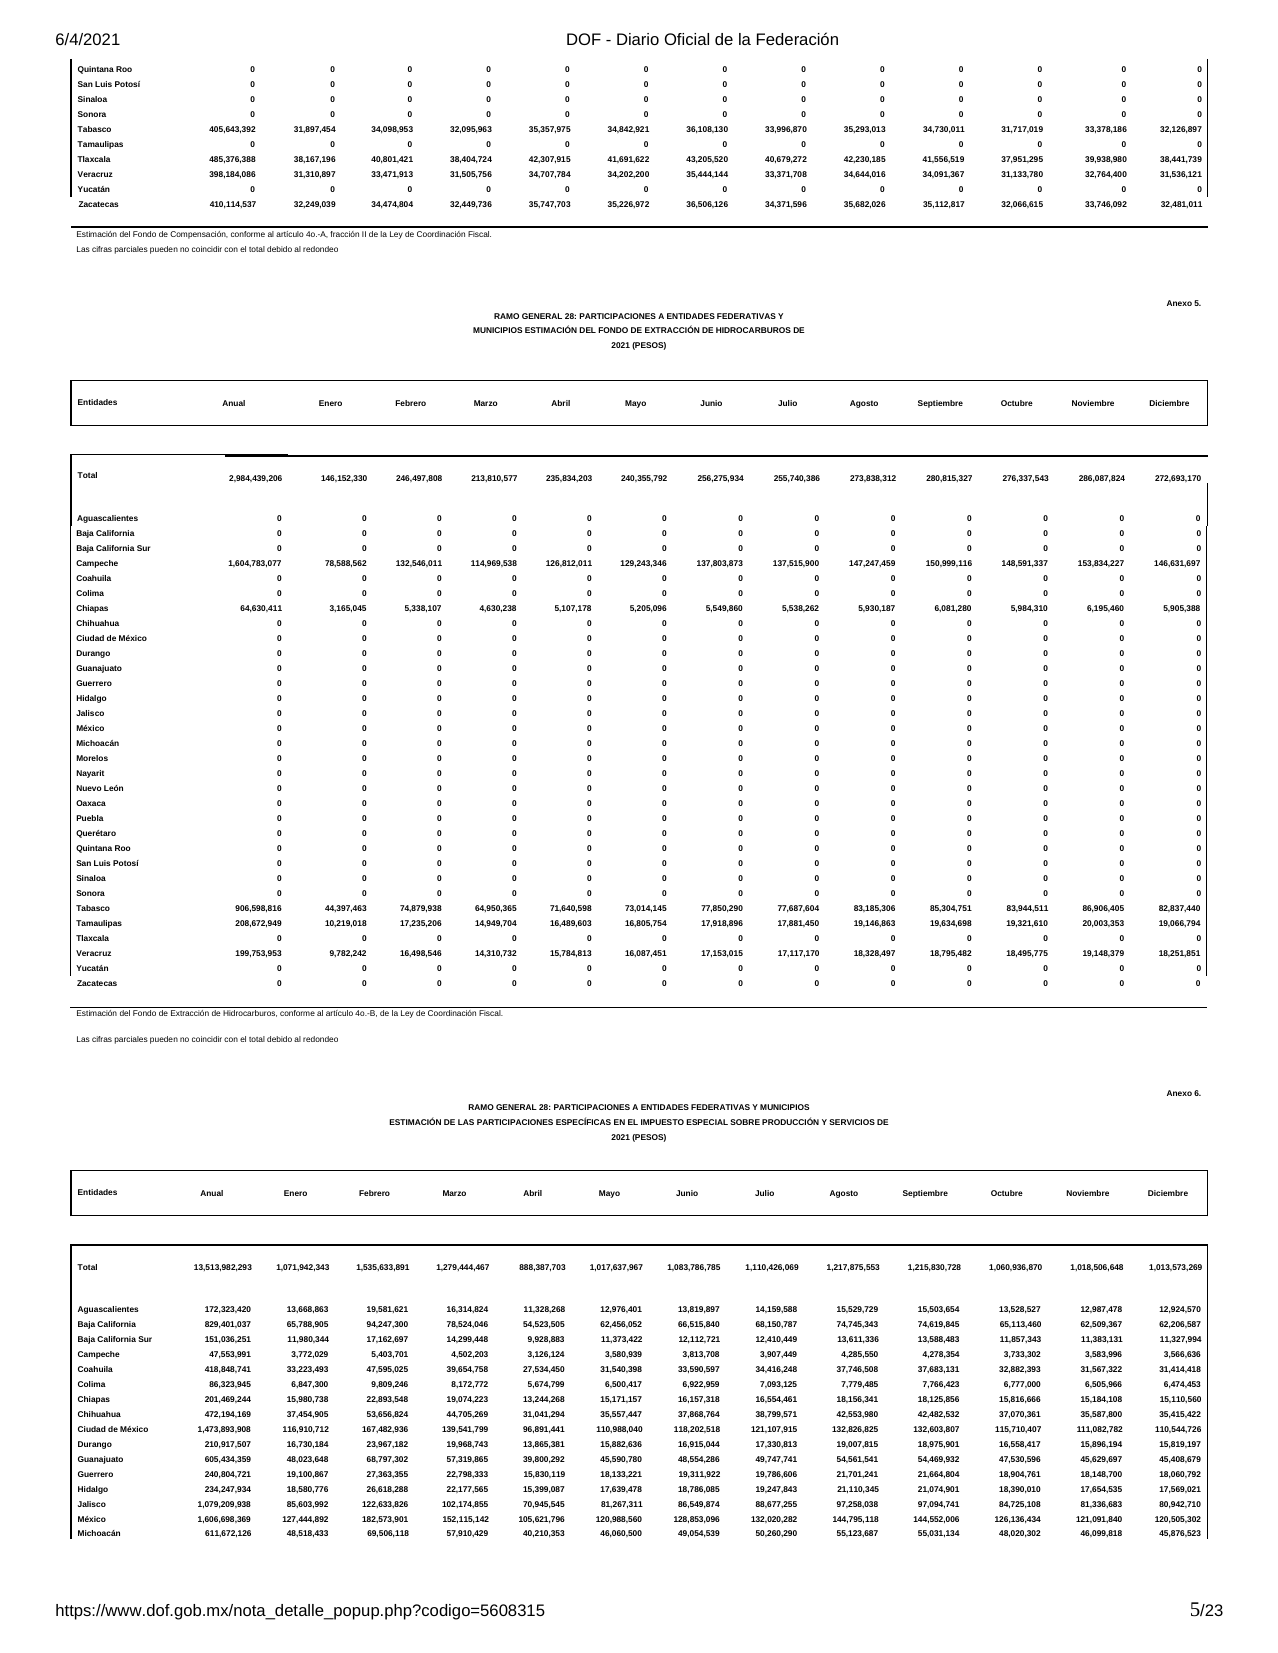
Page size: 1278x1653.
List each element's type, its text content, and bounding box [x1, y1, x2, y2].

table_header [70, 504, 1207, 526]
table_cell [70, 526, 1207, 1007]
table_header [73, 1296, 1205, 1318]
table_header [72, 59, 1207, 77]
text RAMO GENERAL 28: PARTICIPACIONES A ENTIDADES FEDERATIVAS Y MUNICIPIOS ESTIMACIÓN DEL FONDO DE EXTRACCIÓN DE HIDROCARBUROS DE 2021 (PESOS) [469, 308, 809, 351]
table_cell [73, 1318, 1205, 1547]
text ESTIMACIÓN DE LAS PARTICIPACIONES ESPECÍFICAS EN EL IMPUESTO ESPECIAL SOBRE PRODUCCIÓN Y SERVICIOS DE 2021 (PESOS) [379, 1112, 899, 1142]
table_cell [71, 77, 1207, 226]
